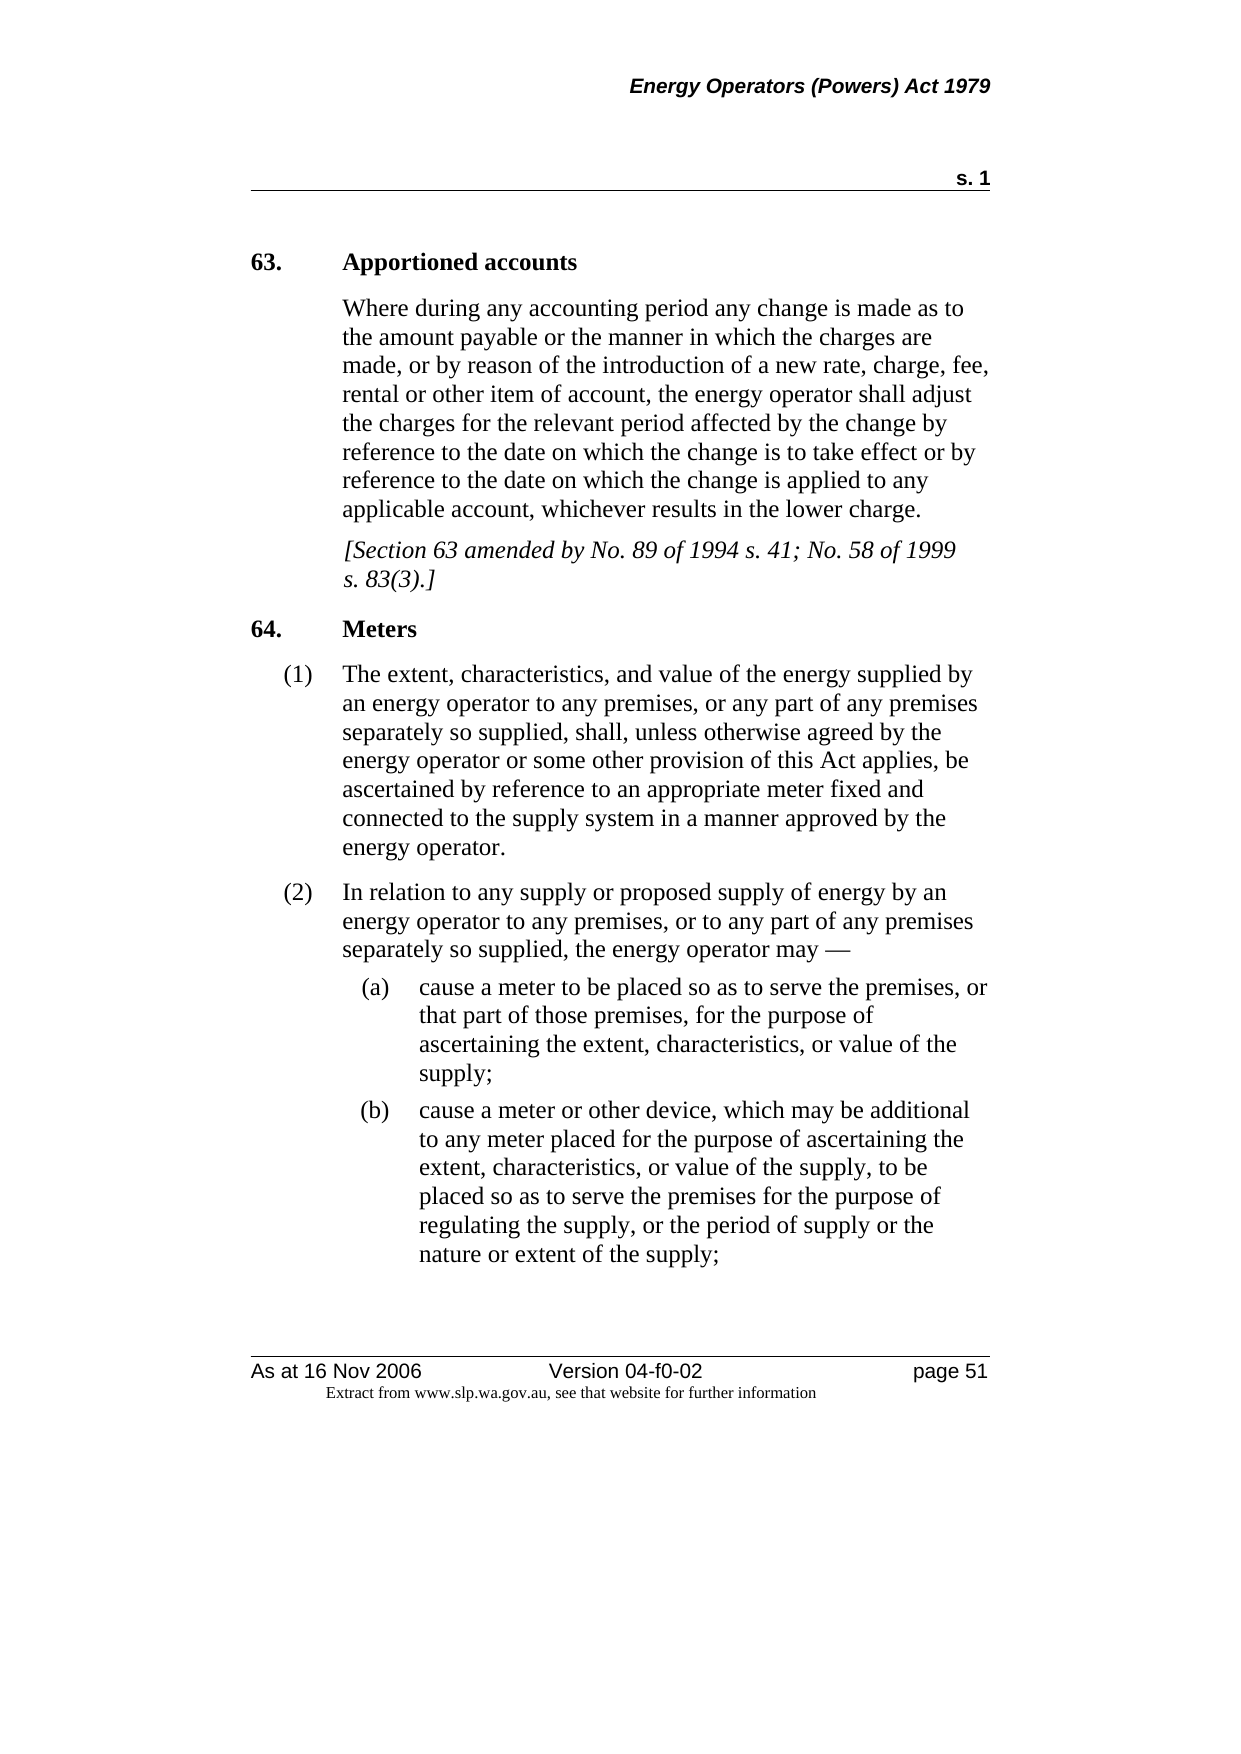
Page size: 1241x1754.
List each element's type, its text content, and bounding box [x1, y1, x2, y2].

subtitle 63. Apportioned accounts [251, 247, 990, 276]
text (1) The extent, characteristics, and value of the energy supplied by an energy operator to any premises, or any part of any premises separately so supplied, shall, unless otherwise agreed by the energy operator or some other provision of this Act applies, be ascertained by reference to an appropriate meter fixed and connected to the supply system in a manner approved by the energy operator. [251, 659, 990, 860]
subtitle 64. Meters [251, 614, 990, 642]
text (a) cause a meter to be placed so as to serve the premises, or that part of those premises, for the purpose of ascertaining the extent, characteristics, or value of the supply; [251, 972, 990, 1087]
text (b) cause a meter or other device, which may be additional to any meter placed for the purpose of ascertaining the extent, characteristics, or value of the supply, to be placed so as to serve the premises for the purpose of regulating the supply, or the period of supply or the nature or extent of the supply; [251, 1095, 990, 1267]
text Where during any accounting period any change is made as to the amount payable or the manner in which the charges are made, or by reason of the introduction of a new rate, charge, fee, rental or other item of account, the energy operator shall adjust the charges for the relevant period affected by the change by reference to the date on which the change is to take effect or by reference to the date on which the change is applied to any applicable account, whichever results in the lower charge. [251, 293, 990, 523]
text [Section 63 amended by No. 89 of 1994 s. 41; No. 58 of 1999 s. 83(3).] [251, 535, 990, 593]
text (2) In relation to any supply or proposed supply of energy by an energy operator to any premises, or to any part of any premises separately so supplied, the energy operator may — [251, 877, 990, 963]
